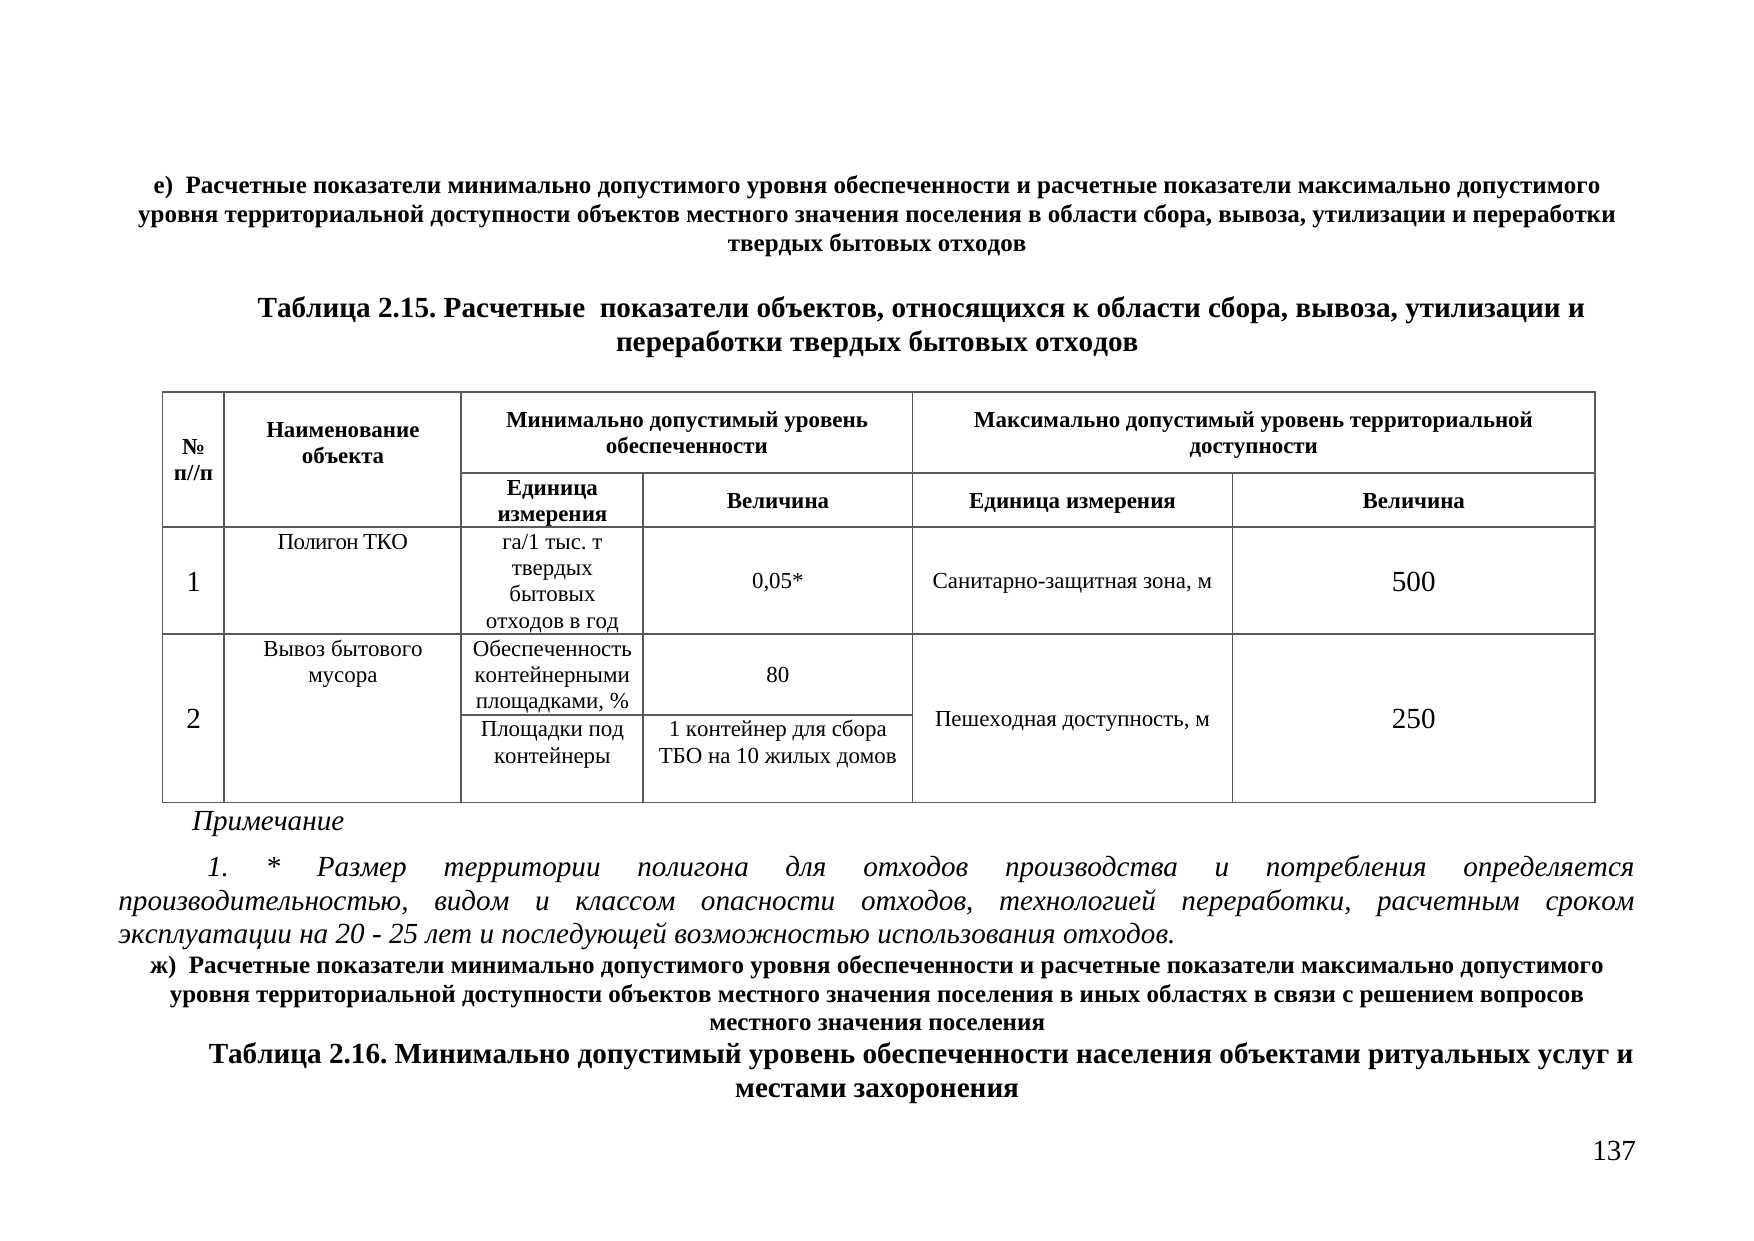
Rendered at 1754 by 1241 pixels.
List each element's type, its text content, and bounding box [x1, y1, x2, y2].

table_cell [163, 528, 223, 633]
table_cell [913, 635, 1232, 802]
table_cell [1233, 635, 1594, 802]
subtitle е) Расчетные показатели минимально допустимого уровня обеспеченности и расчетные показатели максимально допустимого уровня территориальной доступности объектов местного значения поселения в области сбора, вывоза, утилизации и переработки твердых бытовых отходов [118, 171, 1636, 257]
subtitle ж) Расчетные показатели минимально допустимого уровня обеспеченности и расчетные показатели максимально допустимого уровня территориальной доступности объектов местного значения поселения в иных областях в связи с решением вопросов местного значения поселения [118, 950, 1636, 1036]
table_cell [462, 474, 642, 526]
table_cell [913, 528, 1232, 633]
text Примечание [118, 803, 1636, 837]
text Таблица 2.15. Расчетные показатели объектов, относящихся к области сбора, вывоза, утилизации и переработки твердых бытовых отходов [118, 290, 1636, 357]
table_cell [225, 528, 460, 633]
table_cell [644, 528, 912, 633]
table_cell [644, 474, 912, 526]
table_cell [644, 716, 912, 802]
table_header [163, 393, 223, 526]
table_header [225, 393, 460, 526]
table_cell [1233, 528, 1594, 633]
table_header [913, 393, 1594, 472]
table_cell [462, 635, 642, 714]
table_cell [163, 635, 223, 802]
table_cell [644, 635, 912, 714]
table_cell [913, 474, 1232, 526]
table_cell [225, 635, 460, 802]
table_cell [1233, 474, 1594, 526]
text Таблица 2.16. Минимально допустимый уровень обеспеченности населения объектами ритуальных услуг и местами захоронения [118, 1036, 1636, 1103]
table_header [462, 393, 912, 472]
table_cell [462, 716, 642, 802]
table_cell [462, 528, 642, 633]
text 1. * Размер территории полигона для отходов производства и потребления определяется производительностью, видом и классом опасности отходов, технологией переработки, расчетным сроком эксплуатации на 20 - 25 лет и последующей возможностью использования отходов. [118, 849, 1636, 950]
